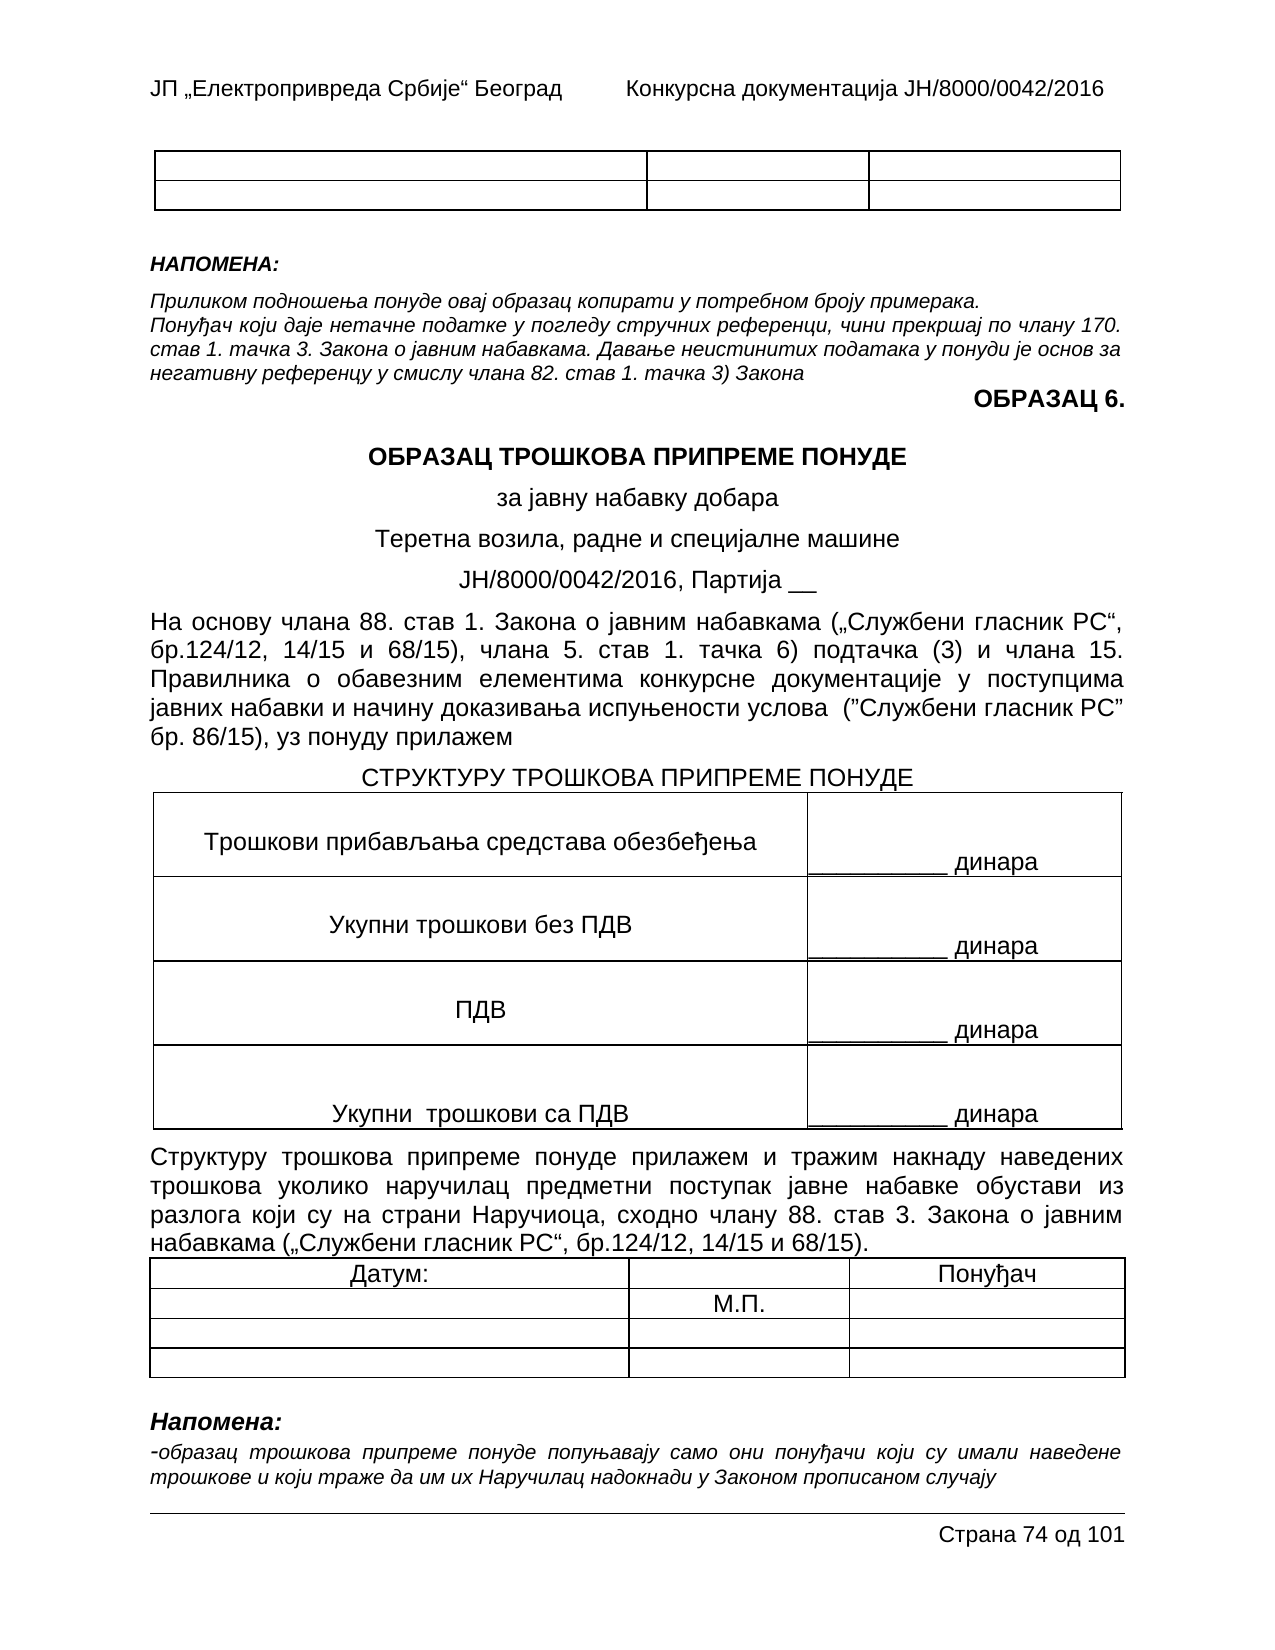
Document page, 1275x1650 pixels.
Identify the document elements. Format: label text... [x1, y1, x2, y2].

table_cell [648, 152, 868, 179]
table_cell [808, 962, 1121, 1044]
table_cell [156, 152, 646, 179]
text НАПОМЕНА: [150, 252, 1125, 276]
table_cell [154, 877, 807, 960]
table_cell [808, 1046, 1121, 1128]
text Понуђач који даје нетачне податке у погледу стручних референци, чини прекршај по члану 170. став 1. тачка 3. Закона о јавним набавкама. Давање неистинитих података у понуди је основ за негативну референцу у смислу члана 82. став 1. тачка 3) Закона [150, 312, 1125, 384]
text На основу члана 88. став 1. Закона о јавним набавкама („Службени гласник РС“, бр.124/12, 14/15 и 68/15), члана 5. став 1. тачка 6) подтачка (3) и члана 15. Правилника о обавезним елементима конкурсне документације у поступцима јавних набавки и начину доказивања испуњености услова (”Службени гласник РС” бр. 86/15), уз понуду прилажем [150, 607, 1125, 751]
text СТРУКТУРУ ТРОШКОВА ПРИПРЕМЕ ПОНУДЕ [150, 763, 1125, 792]
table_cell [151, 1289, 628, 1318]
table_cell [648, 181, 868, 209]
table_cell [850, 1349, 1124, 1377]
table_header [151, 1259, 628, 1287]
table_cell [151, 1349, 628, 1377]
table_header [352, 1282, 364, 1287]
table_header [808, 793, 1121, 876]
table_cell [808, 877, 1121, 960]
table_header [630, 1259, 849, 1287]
text Теретна возила, радне и специјалне машине [150, 524, 1125, 553]
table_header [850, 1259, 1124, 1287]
text -образац трошкова припреме понуде попуњавају само они понуђачи који су имали наведене трошкове и који траже да им их Наручилац надокнади у Законом прописаном случају [150, 1436, 1125, 1489]
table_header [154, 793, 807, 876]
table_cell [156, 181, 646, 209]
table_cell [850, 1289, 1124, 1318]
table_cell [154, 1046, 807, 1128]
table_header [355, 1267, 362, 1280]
text за јавну набавку добара [150, 483, 1125, 512]
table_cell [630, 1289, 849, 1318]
text ОБРАЗАЦ 6. [150, 384, 1125, 413]
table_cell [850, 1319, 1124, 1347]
text Структуру трошкова припреме понуде прилажем и тражим накнаду наведених трошкова уколико наручилац предметни поступак јавне набавке обустави из разлога који су на страни Наручиоца, сходно члану 88. став 3. Закона о јавним набавкама („Службени гласник РС“, бр.124/12, 14/15 и 68/15). [150, 1142, 1125, 1257]
text Напомена: [150, 1407, 1125, 1436]
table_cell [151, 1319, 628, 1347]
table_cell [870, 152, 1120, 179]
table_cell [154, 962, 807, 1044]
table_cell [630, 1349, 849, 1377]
text Приликом подношења понуде овај образац копирати у потребном броју примерака. [150, 288, 1125, 312]
text ЈН/8000/0042/2016, Партија __ [150, 566, 1125, 594]
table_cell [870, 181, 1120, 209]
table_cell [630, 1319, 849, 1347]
text ОБРАЗАЦ ТРОШКОВА ПРИПРЕМЕ ПОНУДЕ [150, 442, 1125, 471]
